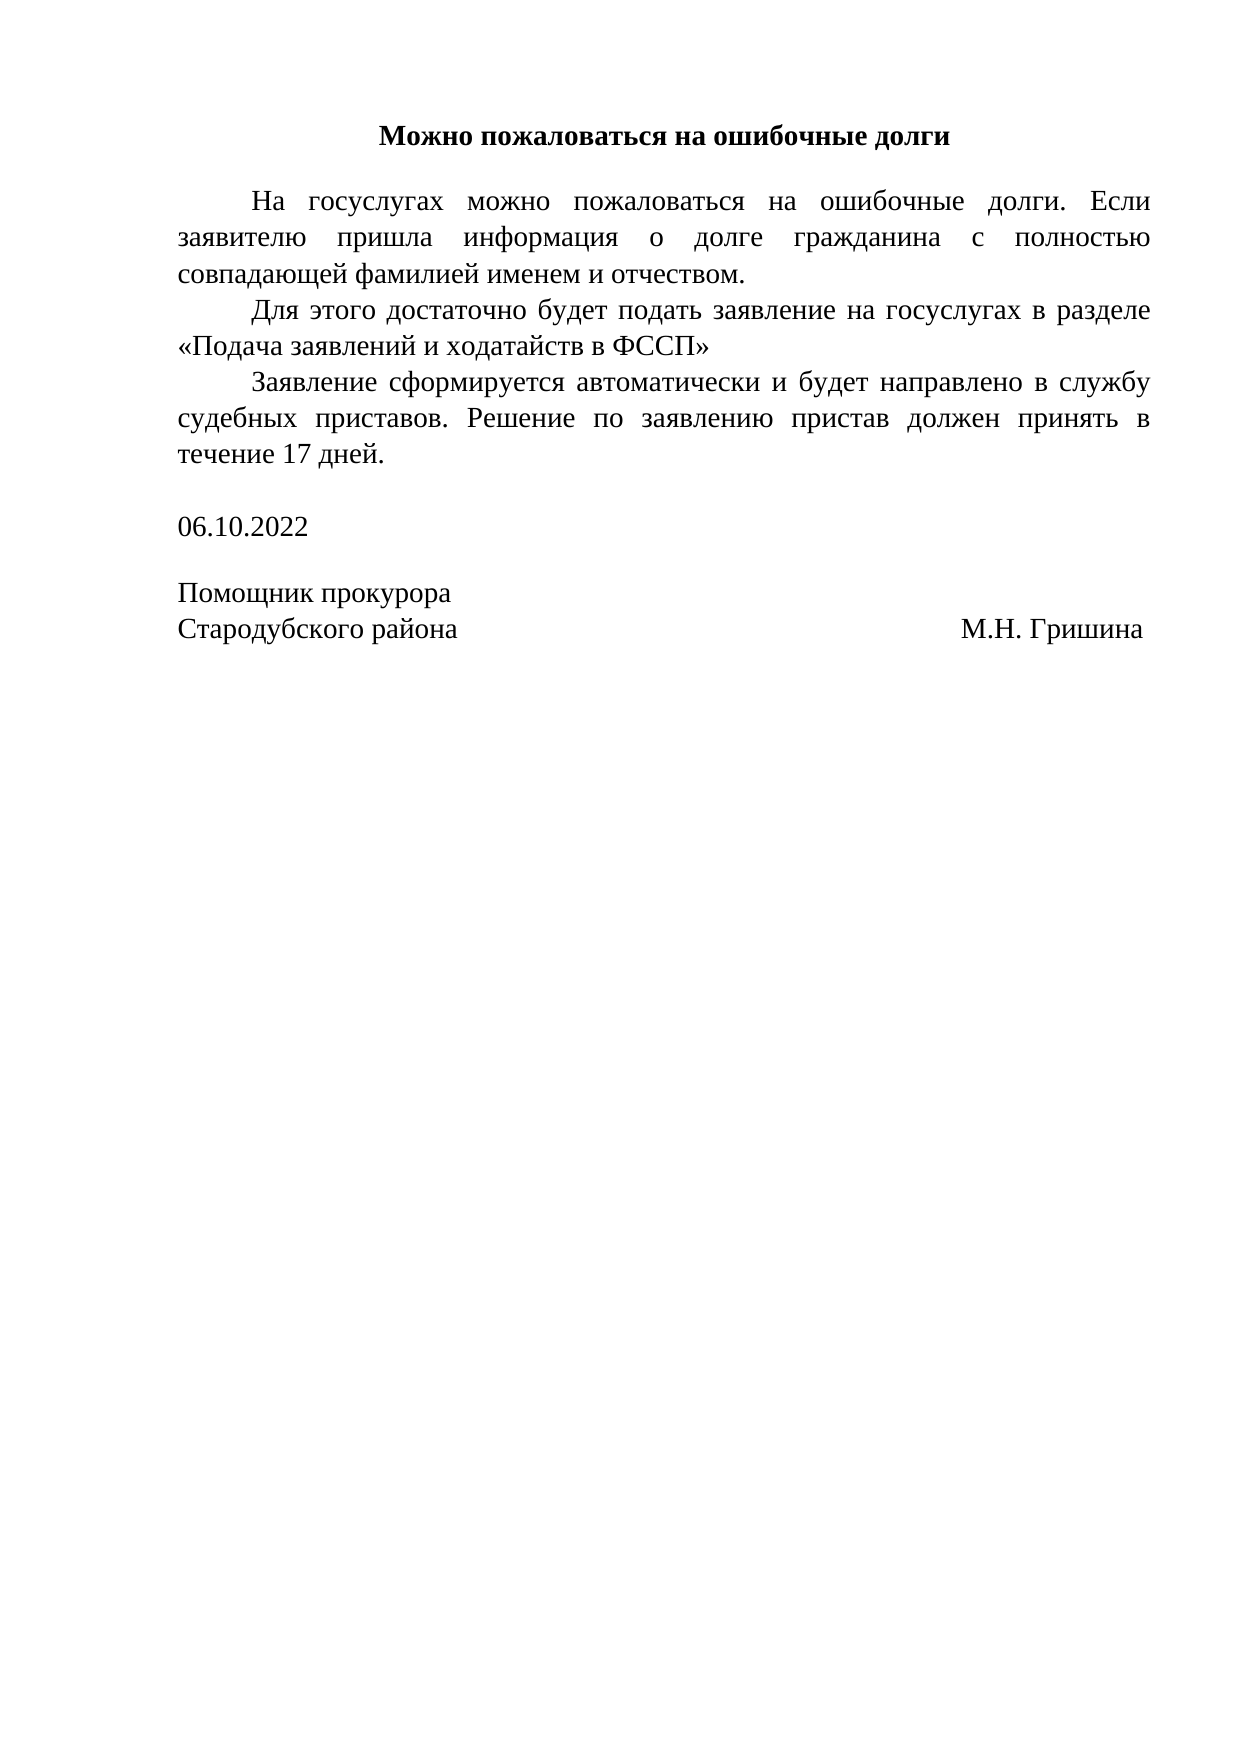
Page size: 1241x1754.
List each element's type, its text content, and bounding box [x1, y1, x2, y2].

text Для этого достаточно будет подать заявление на госуслугах в разделе «Подача заявлений и ходатайств в ФССП» [177, 292, 1152, 362]
text 06.10.2022 [177, 509, 1152, 542]
text Помощник прокурора [177, 575, 1152, 609]
text Можно пожаловаться на ошибочные долги [177, 118, 1152, 152]
text Заявление сформируется автоматически и будет направлено в службу судебных приставов. Решение по заявлению пристав должен принять в течение 17 дней. [177, 364, 1152, 470]
text Стародубского района М.Н. Гришина [177, 611, 1152, 645]
text На госуслугах можно пожаловаться на ошибочные долги. Если заявителю пришла информация о долге гражданина с полностью совпадающей фамилией именем и отчеством. [177, 183, 1152, 289]
